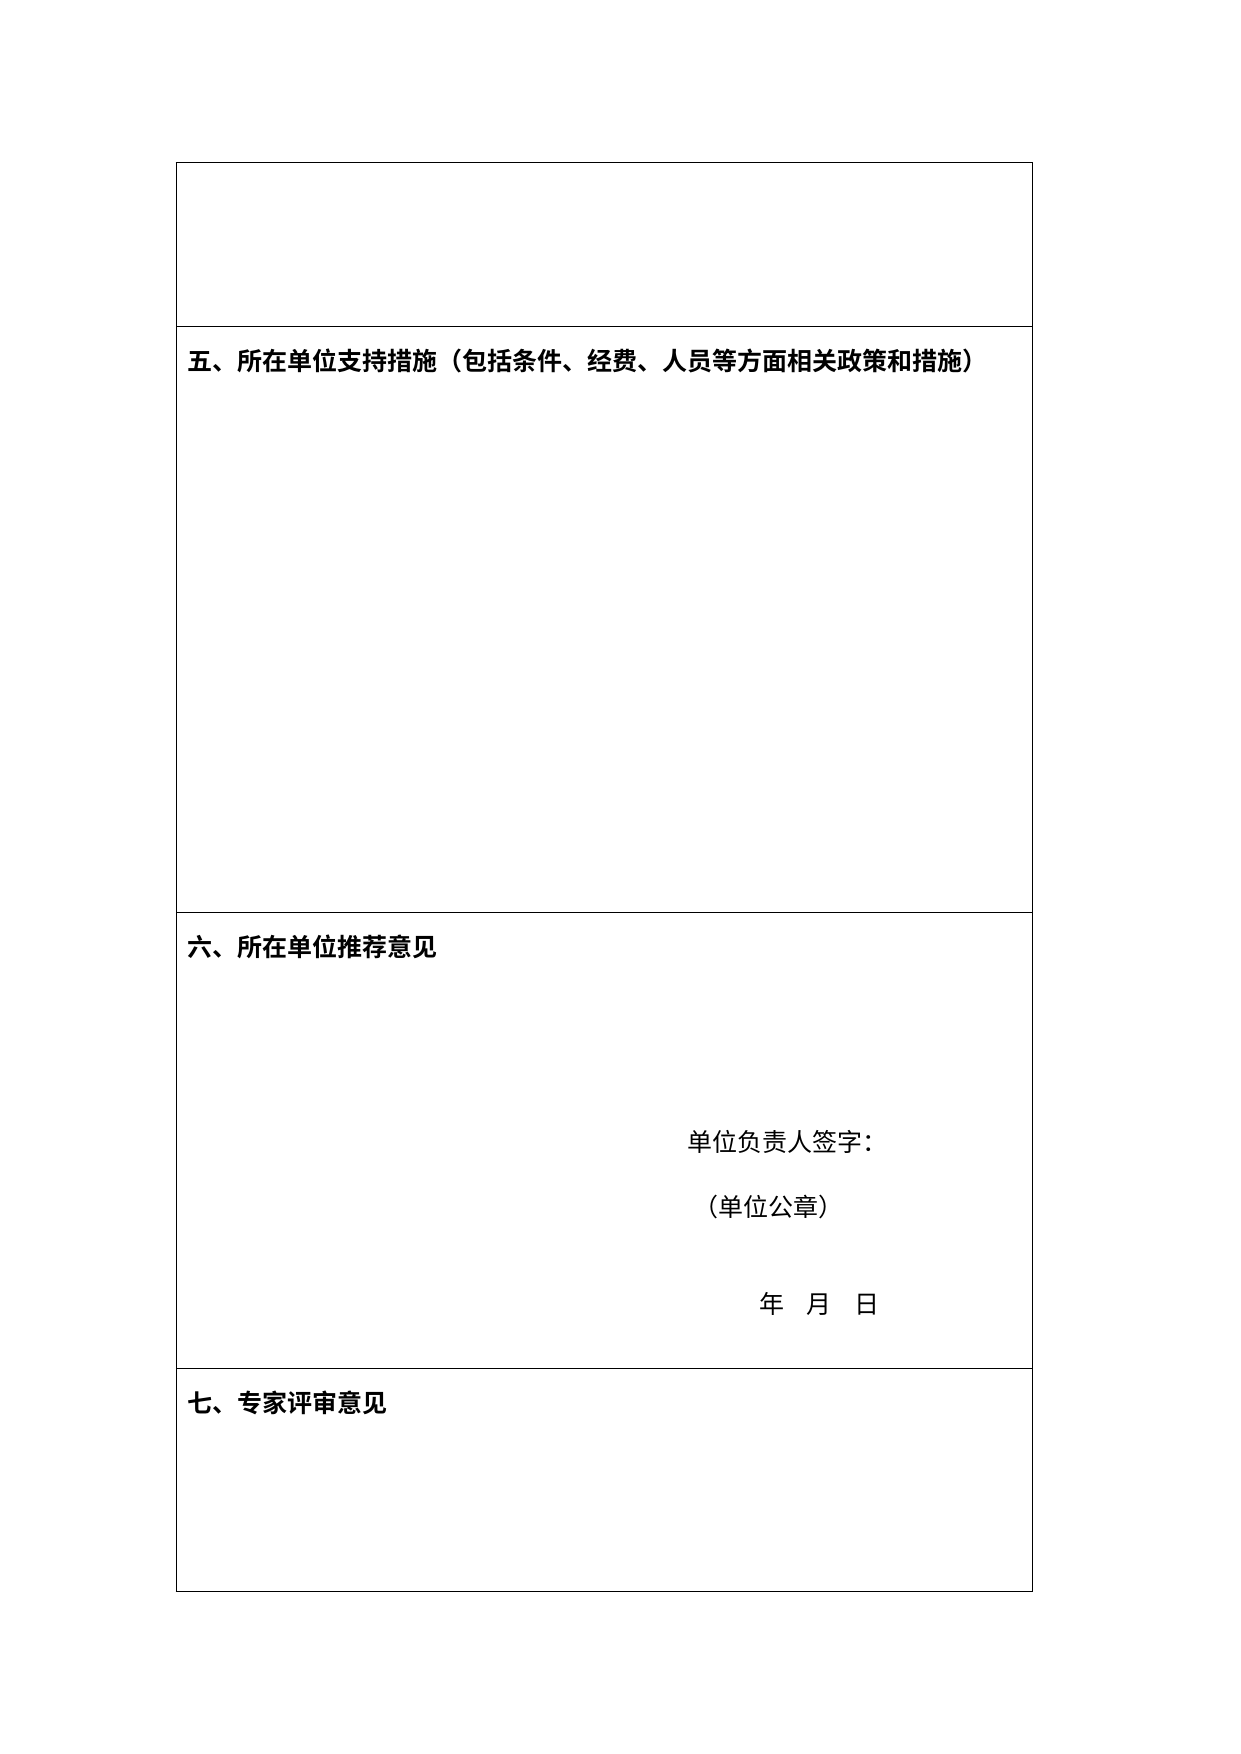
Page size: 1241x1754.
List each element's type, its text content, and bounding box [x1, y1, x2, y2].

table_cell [177, 1369, 1032, 1591]
table_cell 五、所在单位支持措施（包括条件、经费、人员等方面相关政策和措施） [177, 327, 1032, 912]
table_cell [177, 163, 1032, 326]
table_cell 六、所在单位推荐意见 单位负责人签字： （单位公章） 年 月 日 [177, 913, 1032, 1368]
